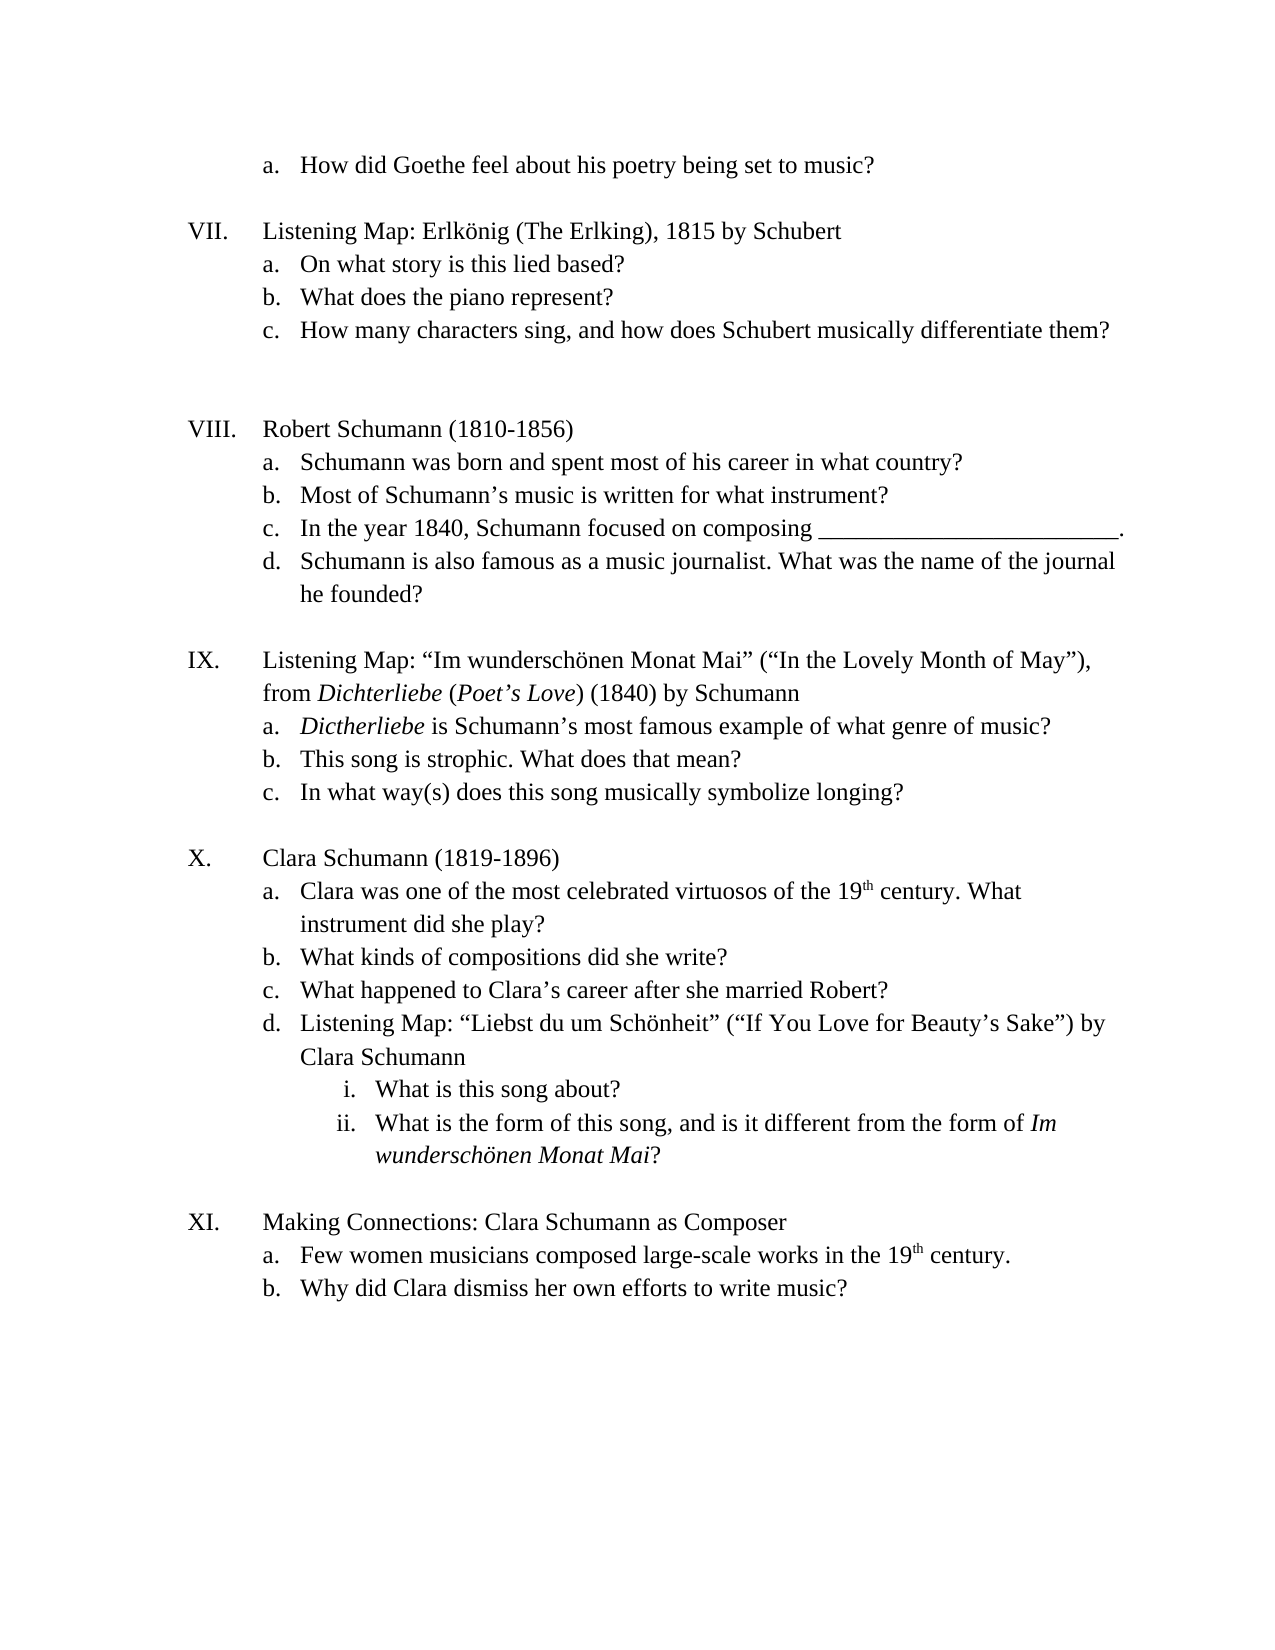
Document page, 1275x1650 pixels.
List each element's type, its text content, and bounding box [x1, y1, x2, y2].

list Most of Schumann’s music is written for what instrument? [262, 480, 1125, 509]
list Dictherliebe is Schumann’s most famous example of what genre of music? [262, 711, 1125, 740]
list Few women musicians composed large-scale works in the 19th century. [262, 1240, 1125, 1268]
list How many characters sing, and how does Schubert musically differentiate them? [262, 315, 1125, 344]
list Clara Schumann (1819-1896) [187, 843, 1125, 872]
list How did Goethe feel about his poetry being set to music? [262, 150, 1125, 179]
list Schumann is also famous as a music journalist. What was the name of the journal he founded? [262, 546, 1125, 608]
list On what story is this lied based? [262, 249, 1125, 278]
list What kinds of compositions did she write? [262, 942, 1125, 971]
list Why did Clara dismiss her own efforts to write music? [262, 1273, 1125, 1301]
list This song is strophic. What does that mean? [262, 744, 1125, 773]
list Robert Schumann (1810-1856) [187, 414, 1125, 443]
list In what way(s) does this song musically symbolize longing? [262, 777, 1125, 806]
list What does the piano represent? [262, 282, 1125, 311]
list What happened to Clara’s career after she married Robert? [262, 976, 1125, 1004]
list What is the form of this song, and is it different from the form of Im wunderschönen Monat Mai? [356, 1108, 1125, 1169]
list Making Connections: Clara Schumann as Composer [187, 1207, 1125, 1235]
list Listening Map: Erlkönig (The Erlking), 1815 by Schubert [187, 216, 1125, 245]
list Schumann was born and spent most of his career in what country? [262, 447, 1125, 476]
list In the year 1840, Schumann focused on composing ________________________. [262, 513, 1125, 542]
list Listening Map: “Im wunderschönen Monat Mai” (“In the Lovely Month of May”), from Dichterliebe (Poet’s Love) (1840) by Schumann [187, 645, 1125, 707]
list Clara was one of the most celebrated virtuosos of the 19th century. What instrument did she play? [262, 876, 1125, 938]
list What is this song about? [356, 1074, 1125, 1103]
list Listening Map: “Liebst du um Schönheit” (“If You Love for Beauty’s Sake”) by Clara Schumann [262, 1008, 1125, 1070]
